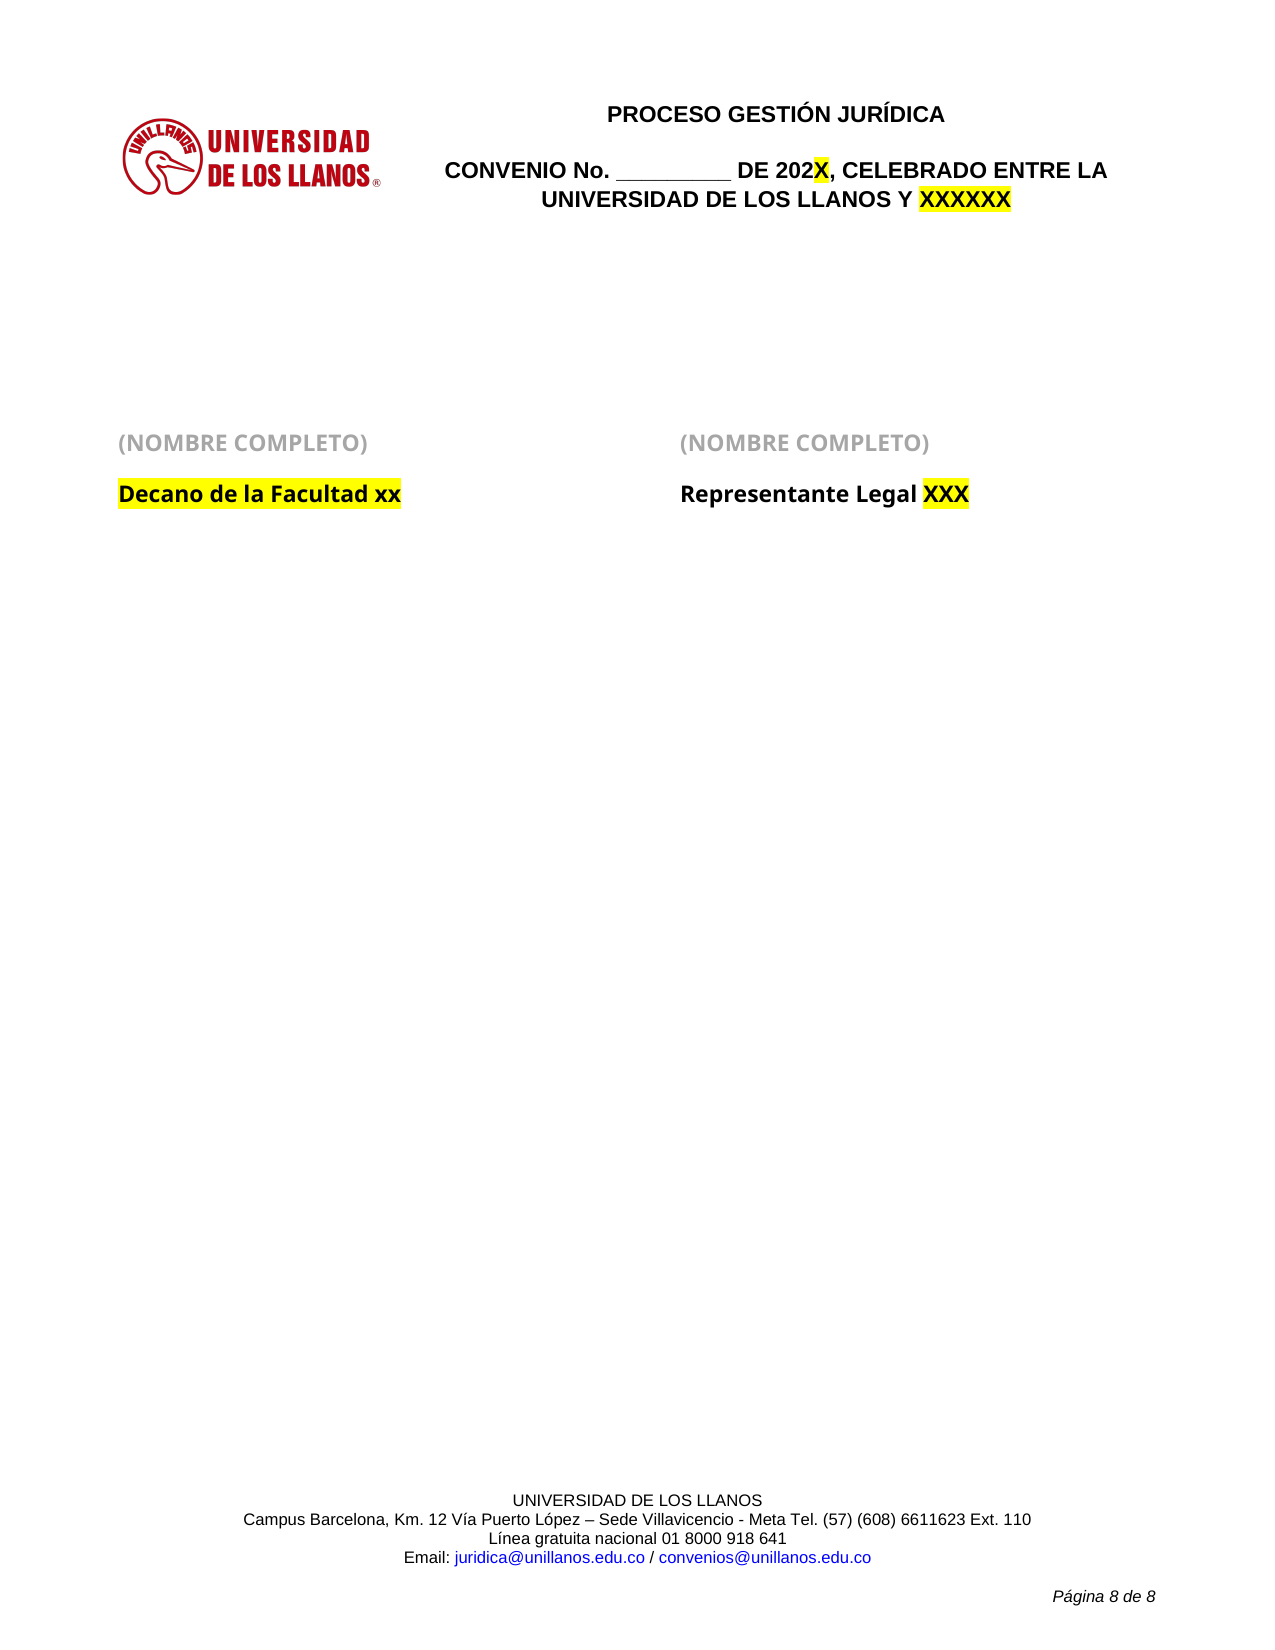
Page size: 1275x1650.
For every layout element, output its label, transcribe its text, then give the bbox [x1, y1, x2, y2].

table_header POR XXXXXXX (NOMBRE COMPLETO) Representante Legal XXX [669, 276, 1168, 527]
picture [118, 114, 384, 199]
table_header POR LA UNILLANOS (NOMBRE COMPLETO) Decano de la Facultad xx [107, 276, 669, 527]
